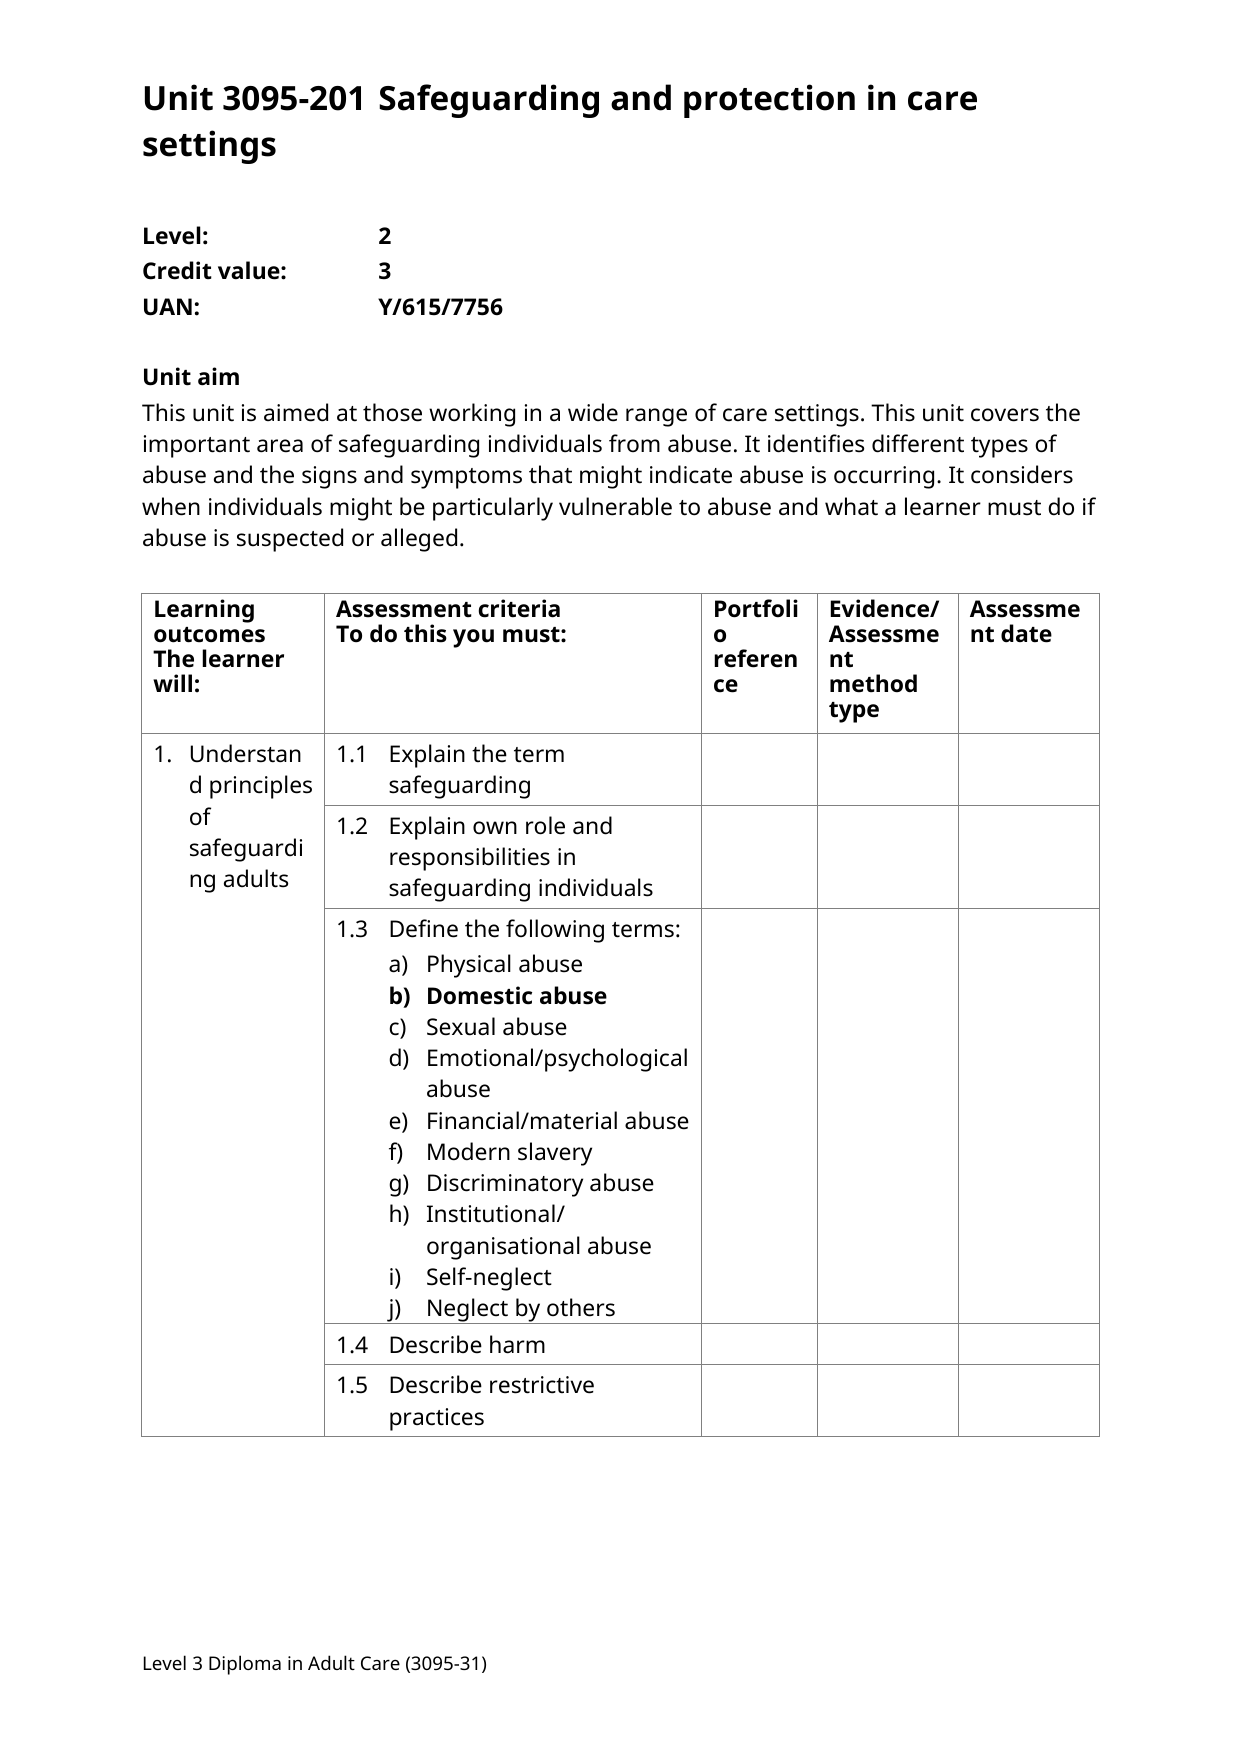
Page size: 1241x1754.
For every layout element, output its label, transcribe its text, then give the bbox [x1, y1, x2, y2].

table_cell [959, 1324, 1099, 1364]
table_cell [702, 806, 817, 908]
table_header Portfolio reference [702, 594, 817, 733]
table_cell [702, 1365, 817, 1436]
table_cell Explain the term safeguarding [325, 734, 701, 804]
table_cell [702, 734, 817, 804]
table_header Assessment date [959, 594, 1099, 733]
table_cell [818, 806, 958, 908]
table_cell Define the following terms: Physical abuse Domestic abuse Sexual abuse Emotional/psychological abuse Financial/material abuse Modern slavery Discriminatory abuse Institutional/organisational abuse Self-neglect Neglect by others [325, 909, 701, 1323]
table_cell Understand principles of safeguarding adults [142, 734, 324, 1436]
table_cell [959, 806, 1099, 908]
text This unit is aimed at those working in a wide range of care settings. This unit covers the important area of safeguarding individuals from abuse. It identifies different types of abuse and the signs and symptoms that might indicate abuse is occurring. It considers when individuals might be particularly vulnerable to abuse and what a learner must do if abuse is suspected or alleged. [142, 397, 1098, 553]
text Level: 2 [142, 219, 1098, 251]
table_cell Describe harm [325, 1324, 701, 1364]
table_header Learning outcomes The learner will: [142, 594, 324, 733]
table_cell [702, 909, 817, 1323]
table_cell [818, 1365, 958, 1436]
table_cell [959, 734, 1099, 804]
table_cell [959, 909, 1099, 1323]
text Unit aim [142, 361, 1098, 392]
text Unit 3095-201 Safeguarding and protection in care settings [142, 75, 1098, 166]
table_cell [818, 909, 958, 1323]
table_cell Explain own role and responsibilities in safeguarding individuals [325, 806, 701, 908]
table_cell [959, 1365, 1099, 1436]
table_cell [818, 1324, 958, 1364]
text UAN: Y/615/7756 [142, 290, 1098, 322]
table_header Assessment criteria To do this you must: [325, 594, 701, 733]
table_cell [818, 734, 958, 804]
table_cell Describe restrictive practices [325, 1365, 701, 1436]
table_cell [702, 1324, 817, 1364]
text Credit value: 3 [142, 255, 1098, 286]
table_header Evidence/ Assessment method type [818, 594, 958, 733]
